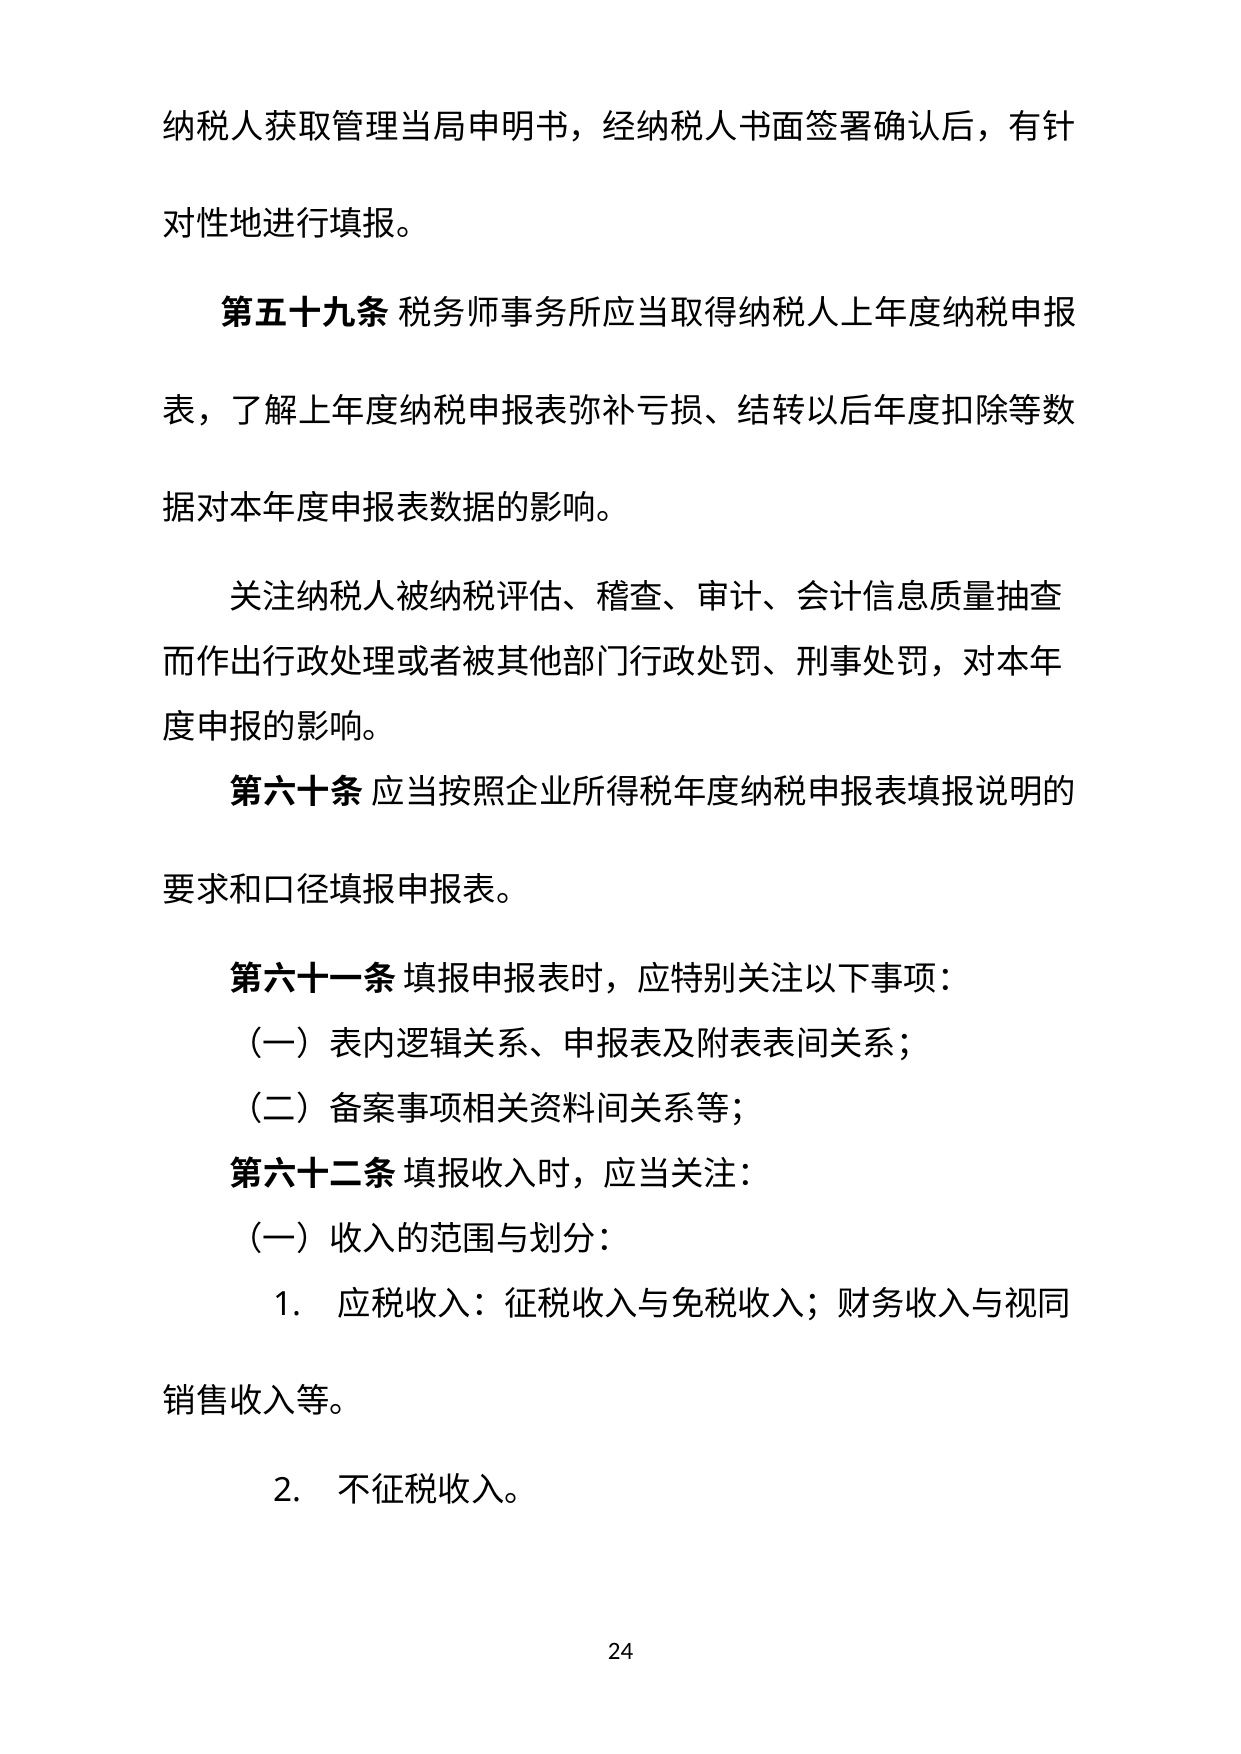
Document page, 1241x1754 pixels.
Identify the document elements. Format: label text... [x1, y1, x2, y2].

text （一）收入的范围与划分： [162, 1203, 1078, 1268]
text 关注纳税人被纳税评估、稽查、审计、会计信息质量抽查而作出行政处理或者被其他部门行政处罚、刑事处罚，对本年度申报的影响。 [162, 562, 1078, 757]
list 不征税收入。 [162, 1455, 1078, 1520]
text 第五十九条 税务师事务所应当取得纳税人上年度纳税申报表，了解上年度纳税申报表弥补亏损、结转以后年度扣除等数据对本年度申报表数据的影响。 [162, 278, 1078, 538]
text 第六十条 应当按照企业所得税年度纳税申报表填报说明的要求和口径填报申报表。 [162, 757, 1078, 919]
text 第六十二条 填报收入时，应当关注： [162, 1138, 1078, 1203]
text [162, 91, 1078, 254]
text （二）备案事项相关资料间关系等； [162, 1073, 1078, 1138]
text 第六十一条 填报申报表时，应特别关注以下事项： [162, 943, 1078, 1008]
text （一）表内逻辑关系、申报表及附表表间关系； [162, 1008, 1078, 1073]
list 应税收入：征税收入与免税收入；财务收入与视同销售收入等。 [162, 1268, 1078, 1431]
